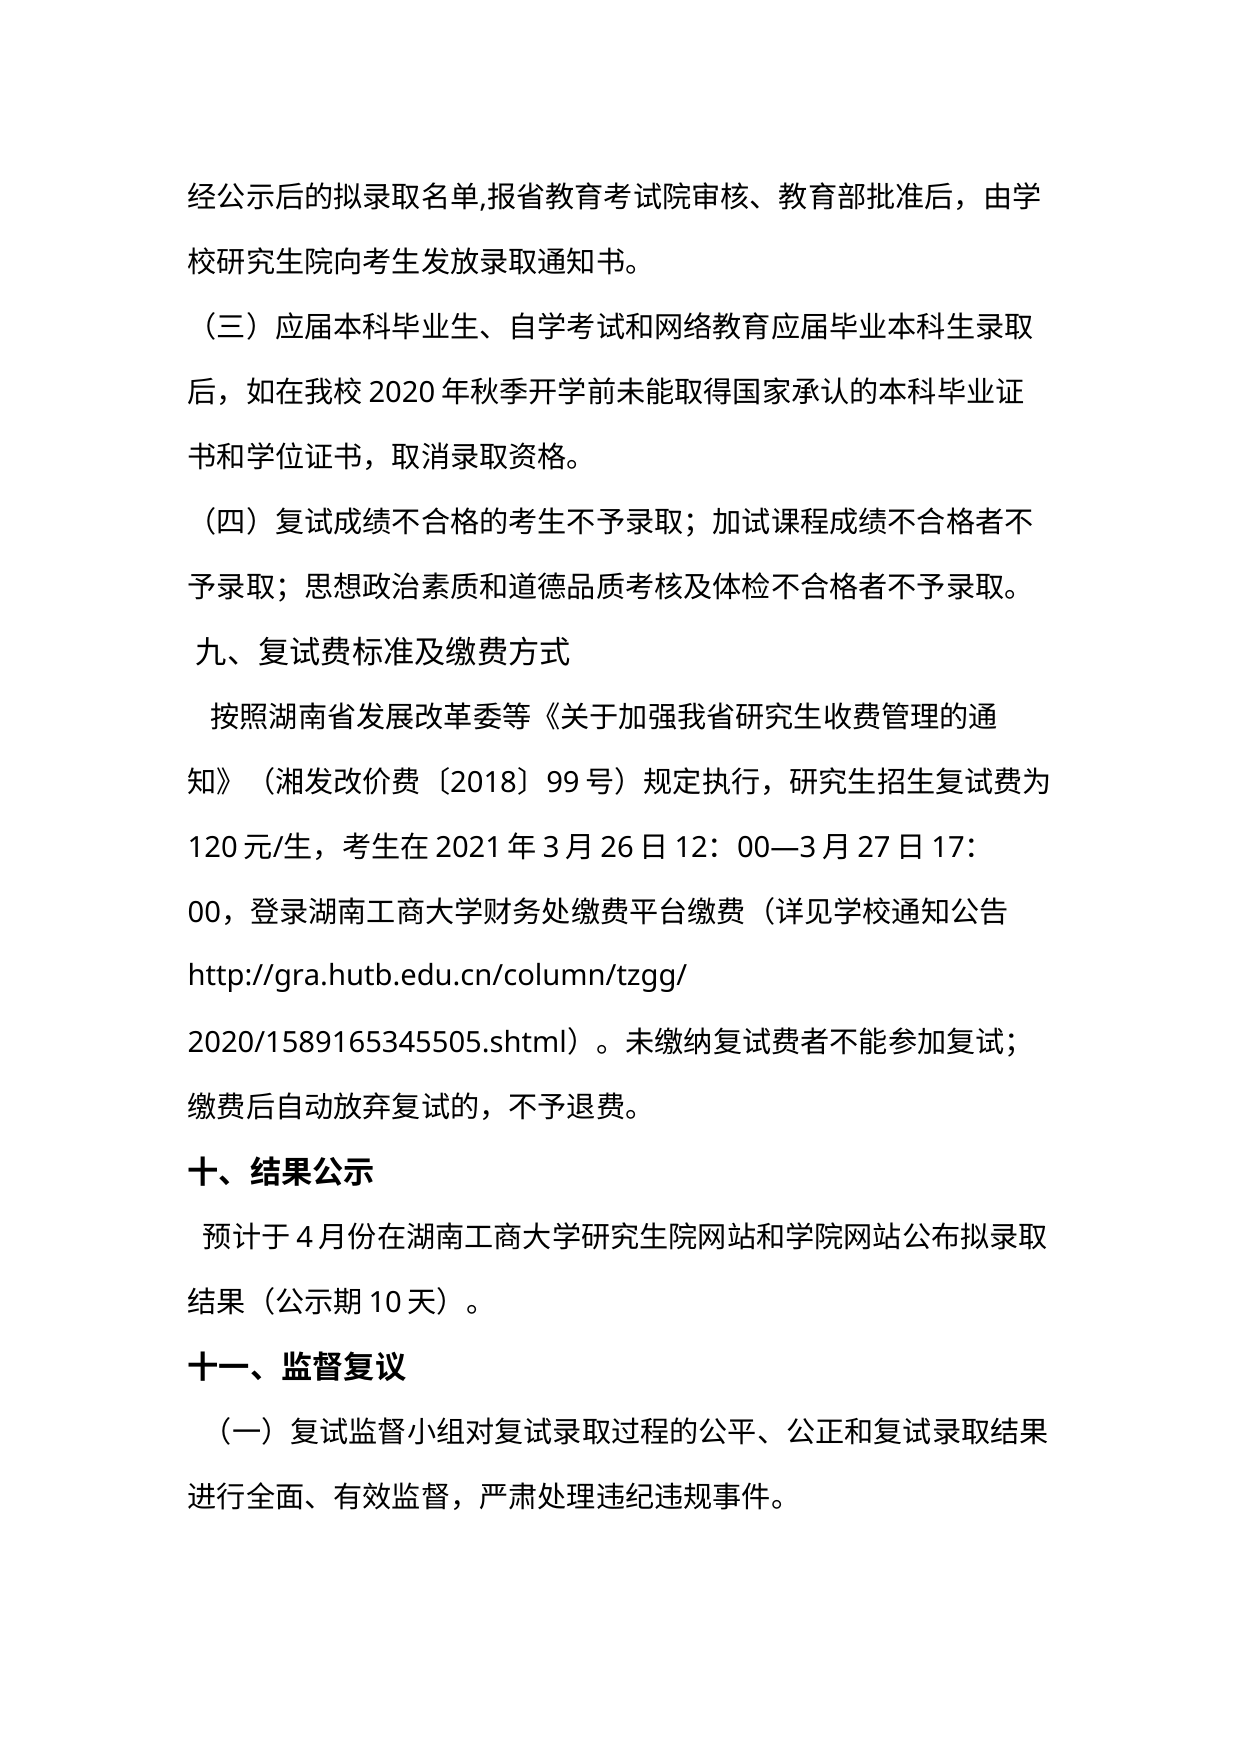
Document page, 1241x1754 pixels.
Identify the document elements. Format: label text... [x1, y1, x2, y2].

text 按照湖南省发展改革委等《关于加强我省研究生收费管理的通知》（湘发改价费〔2018〕99号）规定执行，研究生招生复试费为120元/生，考生在2021年3月26日12：00—3月27日17：00，登录湖南工商大学财务处缴费平台缴费（详见学校通知公告http://gra.hutb.edu.cn/column/tzgg/2020/1589165345505.shtml）。未缴纳复试费者不能参加复试；缴费后自动放弃复试的，不予退费。 [187, 682, 1053, 1137]
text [187, 162, 1053, 292]
text 十一、监督复议 [187, 1332, 1053, 1397]
text （一）复试监督小组对复试录取过程的公平、公正和复试录取结果进行全面、有效监督，严肃处理违纪违规事件。 [187, 1397, 1053, 1527]
text （三）应届本科毕业生、自学考试和网络教育应届毕业本科生录取后，如在我校2020年秋季开学前未能取得国家承认的本科毕业证书和学位证书，取消录取资格。 [187, 292, 1053, 487]
text 九、复试费标准及缴费方式 [187, 617, 1053, 682]
text （四）复试成绩不合格的考生不予录取；加试课程成绩不合格者不予录取；思想政治素质和道德品质考核及体检不合格者不予录取。 [187, 487, 1053, 617]
text 预计于4月份在湖南工商大学研究生院网站和学院网站公布拟录取结果（公示期10天）。 [187, 1202, 1053, 1332]
text 十、结果公示 [187, 1137, 1053, 1202]
